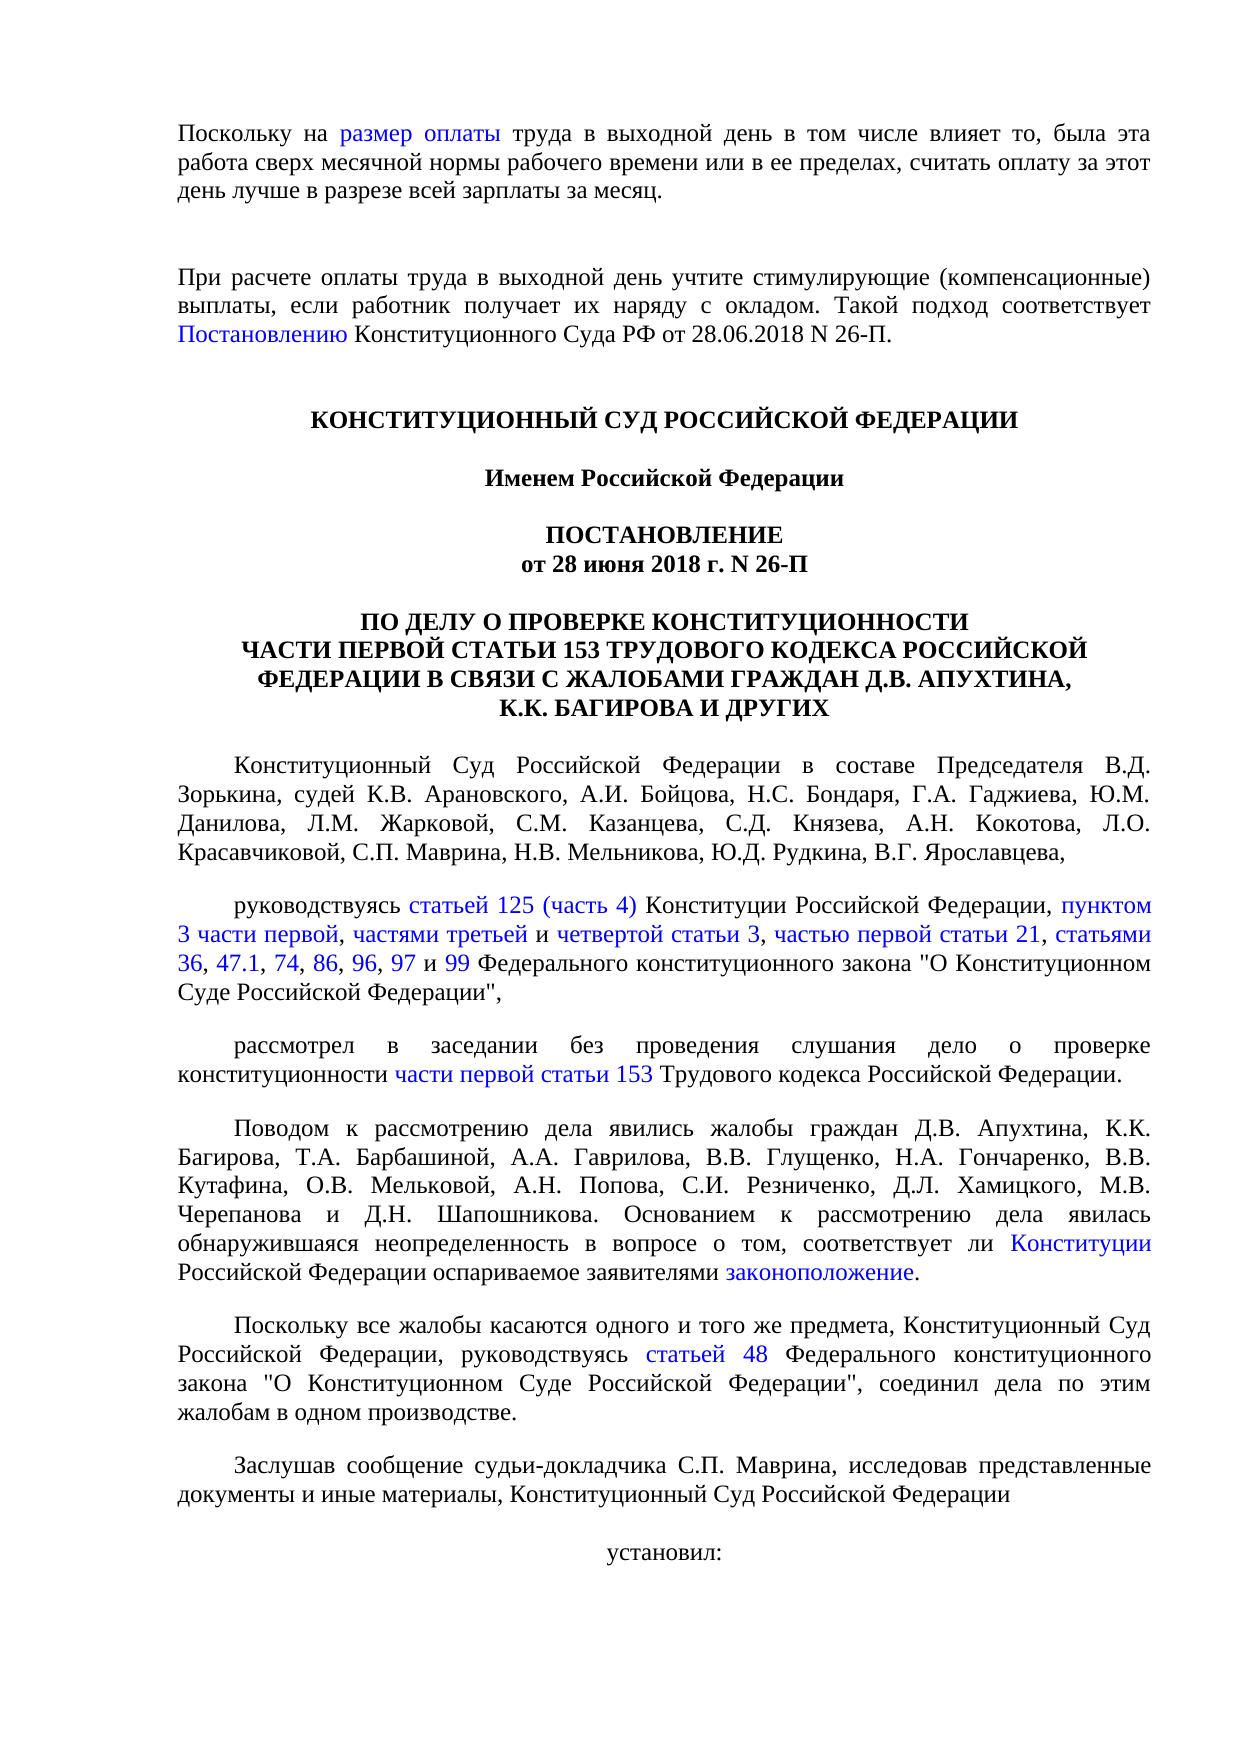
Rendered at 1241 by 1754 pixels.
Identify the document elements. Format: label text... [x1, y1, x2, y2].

text КОНСТИТУЦИОННЫЙ СУД РОССИЙСКОЙ ФЕДЕРАЦИИ [177, 406, 1152, 434]
text Поскольку все жалобы касаются одного и того же предмета, Конституционный Суд Российской Федерации, руководствуясь статьей 48 Федерального конституционного закона "О Конституционном Суде Российской Федерации", соединил дела по этим жалобам в одном производстве. [177, 1311, 1152, 1426]
text установил: [177, 1537, 1152, 1566]
text Поскольку на размер оплаты труда в выходной день в том числе влияет то, была эта работа сверх месячной нормы рабочего времени или в ее пределах, считать оплату за этот день лучше в разрезе всей зарплаты за месяц. [177, 118, 1152, 204]
text Поводом к рассмотрению дела явились жалобы граждан Д.В. Апухтина, К.К. Багирова, Т.А. Барбашиной, А.А. Гаврилова, В.В. Глущенко, Н.А. Гончаренко, В.В. Кутафина, О.В. Мельковой, А.Н. Попова, С.И. Резниченко, Д.Л. Хамицкого, М.В. Черепанова и Д.Н. Шапошникова. Основанием к рассмотрению дела явилась обнаружившаяся неопределенность в вопросе о том, соответствует ли Конституции Российской Федерации оспариваемое заявителями законоположение. [177, 1113, 1152, 1286]
text рассмотрел в заседании без проведения слушания дело о проверке конституционности части первой статьи 153 Трудового кодекса Российской Федерации. [177, 1031, 1152, 1088]
text ПО ДЕЛУ О ПРОВЕРКЕ КОНСТИТУЦИОННОСТИ [177, 607, 1152, 636]
text ЧАСТИ ПЕРВОЙ СТАТЬИ 153 ТРУДОВОГО КОДЕКСА РОССИЙСКОЙ [177, 636, 1152, 664]
text При расчете оплаты труда в выходной день учтите стимулирующие (компенсационные) выплаты, если работник получает их наряду с окладом. Такой подход соответствует Постановлению Конституционного Суда РФ от 28.06.2018 N 26-П. [177, 262, 1152, 348]
text К.К. БАГИРОВА И ДРУГИХ [177, 693, 1152, 722]
text от 28 июня 2018 г. N 26-П [177, 549, 1152, 578]
text Конституционный Суд Российской Федерации в составе Председателя В.Д. Зорькина, судей К.В. Арановского, А.И. Бойцова, Н.С. Бондаря, Г.А. Гаджиева, Ю.М. Данилова, Л.М. Жарковой, С.М. Казанцева, С.Д. Князева, А.Н. Кокотова, Л.О. Красавчиковой, С.П. Маврина, Н.В. Мельникова, Ю.Д. Рудкина, В.Г. Ярославцева, [177, 751, 1152, 866]
text ПОСТАНОВЛЕНИЕ [177, 521, 1152, 549]
text Именем Российской Федерации [177, 463, 1152, 492]
text ФЕДЕРАЦИИ В СВЯЗИ С ЖАЛОБАМИ ГРАЖДАН Д.В. АПУХТИНА, [177, 664, 1152, 693]
text руководствуясь статьей 125 (часть 4) Конституции Российской Федерации, пунктом 3 части первой, частями третьей и четвертой статьи 3, частью первой статьи 21, статьями 36, 47.1, 74, 86, 96, 97 и 99 Федерального конституционного закона "О Конституционном Суде Российской Федерации", [177, 891, 1152, 1006]
text Заслушав сообщение судьи-докладчика С.П. Маврина, исследовав представленные документы и иные материалы, Конституционный Суд Российской Федерации [177, 1451, 1152, 1508]
